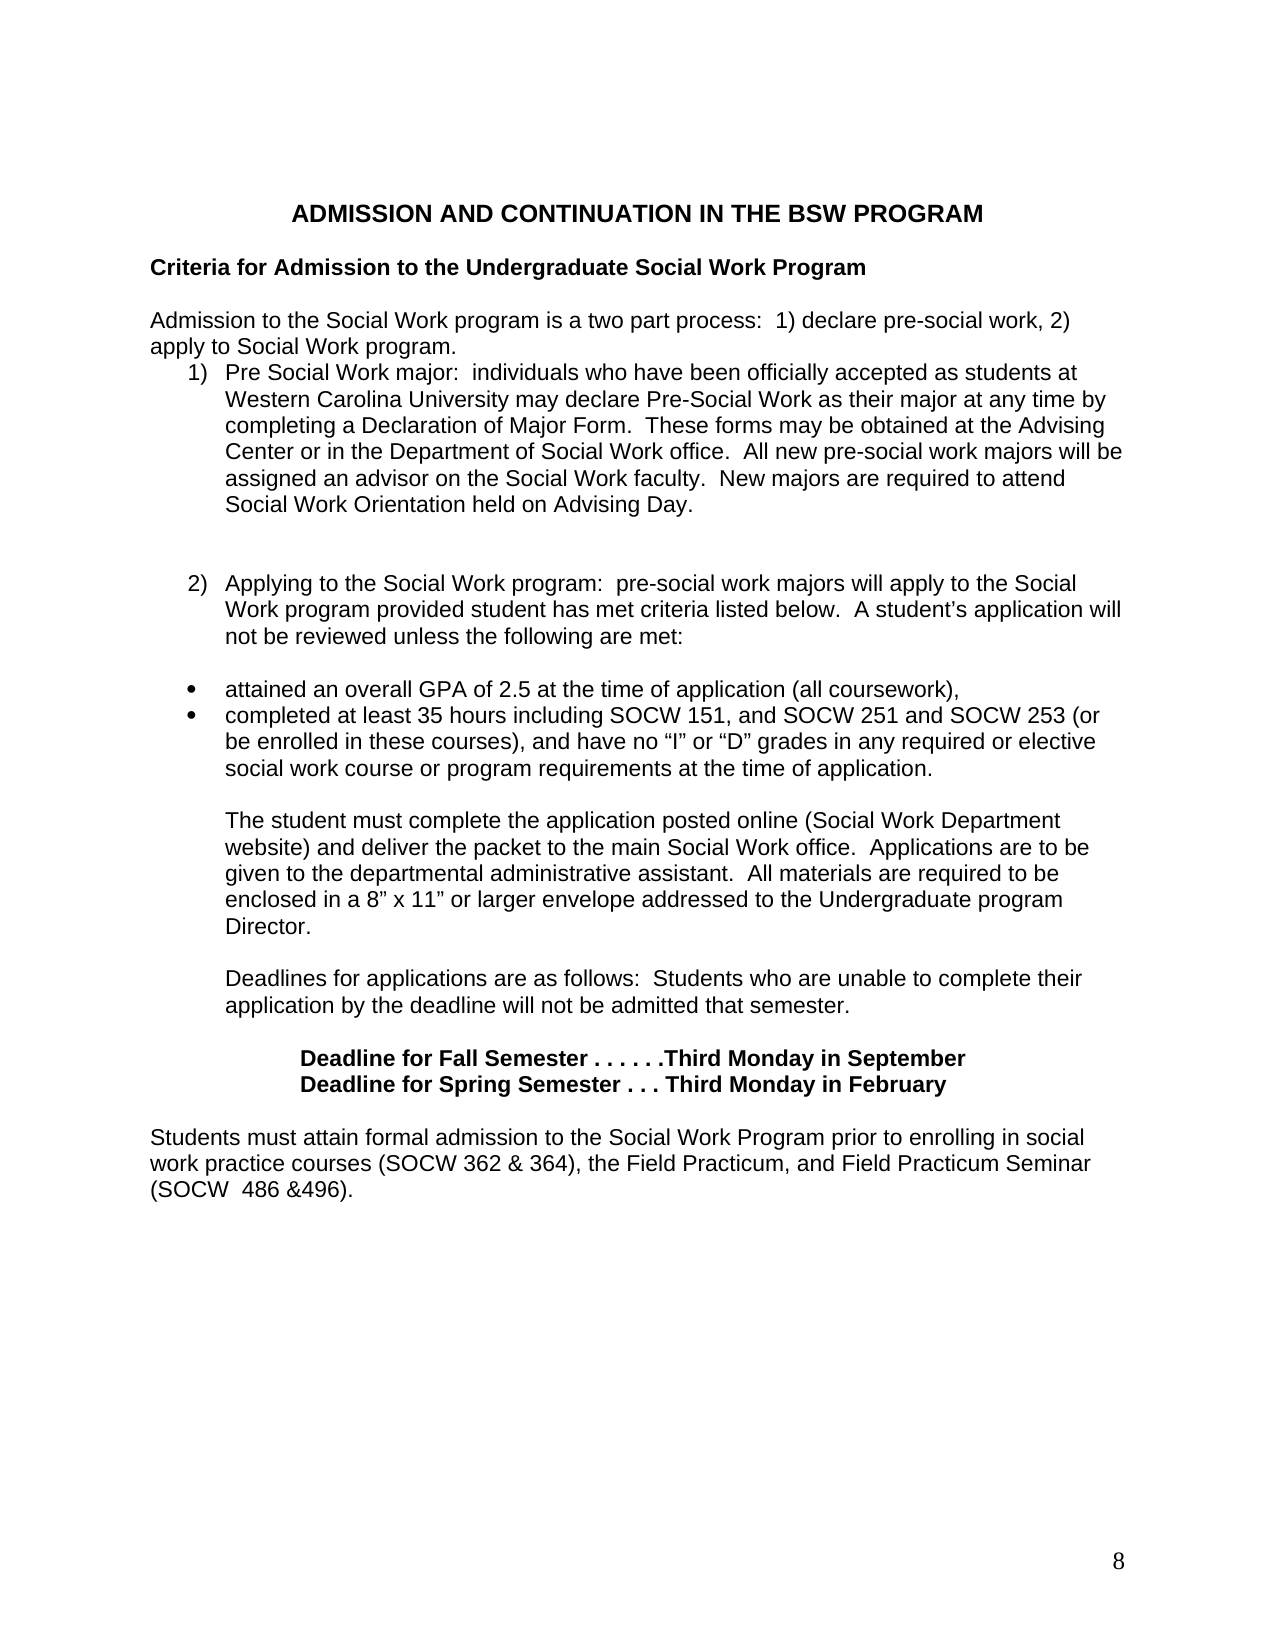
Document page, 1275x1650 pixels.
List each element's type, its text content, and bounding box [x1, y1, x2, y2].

text Criteria for Admission to the Undergraduate Social Work Program [150, 254, 1125, 280]
text Deadline for Fall Semester . . . . . .Third Monday in September [150, 1044, 1125, 1071]
text Deadline for Spring Semester . . . Third Monday in February [150, 1071, 1125, 1097]
text Students must attain formal admission to the Social Work Program prior to enrolling in social work practice courses (SOCW 362 & 364), the Field Practicum, and Field Practicum Seminar (SOCW 486 &496). [150, 1123, 1125, 1203]
text ADMISSION AND CONTINUATION IN THE BSW PROGRAM [150, 199, 1125, 227]
text The student must complete the application posted online (Social Work Department website) and deliver the packet to the main Social Work office. Applications are to be given to the departmental administrative assistant. All materials are required to be enclosed in a 8” x 11” or larger envelope addressed to the Undergraduate program Director. [225, 807, 1125, 939]
list Pre Social Work major: individuals who have been officially accepted as students at Western Carolina University may declare Pre-Social Work as their major at any time by completing a Declaration of Major Form. These forms may be obtained at the Advising Center or in the Department of Social Work office. All new pre-social work majors will be assigned an advisor on the Social Work faculty. New majors are required to attend Social Work Orientation held on Advising Day. [187, 359, 1125, 517]
text Admission to the Social Work program is a two part process: 1) declare pre-social work, 2) apply to Social Work program. [150, 307, 1125, 359]
list Applying to the Social Work program: pre-social work majors will apply to the Social Work program provided student has met criteria listed below. A student’s application will not be reviewed unless the following are met: [187, 570, 1125, 649]
text Deadlines for applications are as follows: Students who are unable to complete their application by the deadline will not be admitted that semester. [225, 965, 1125, 1018]
list completed at least 35 hours including SOCW 151, and SOCW 251 and SOCW 253 (or be enrolled in these courses), and have no “I” or “D” grades in any required or elective social work course or program requirements at the time of application. [187, 702, 1125, 781]
list attained an overall GPA of 2.5 at the time of application (all coursework), [187, 676, 1125, 702]
